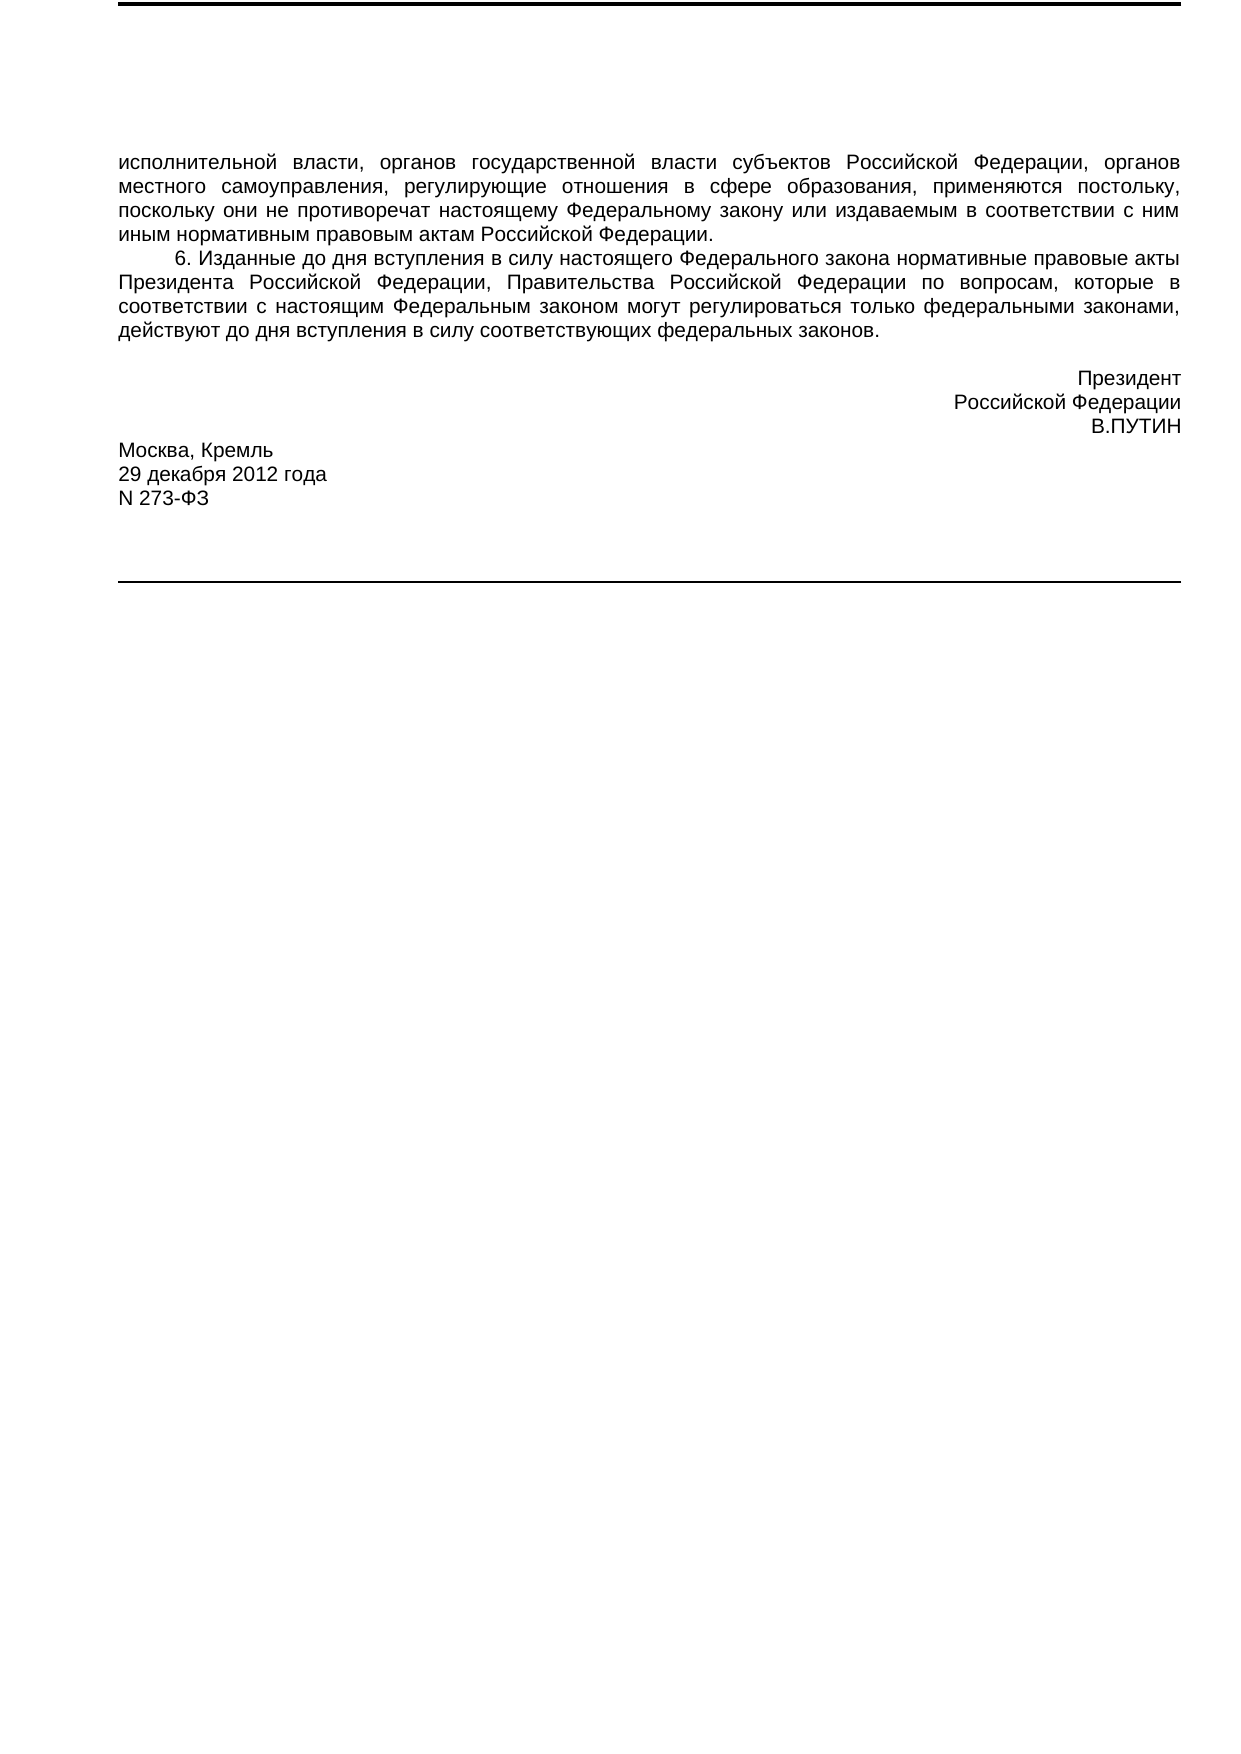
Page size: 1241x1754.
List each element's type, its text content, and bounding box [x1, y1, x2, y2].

text N 273-ФЗ [118, 485, 1181, 509]
text 29 декабря 2012 года [118, 461, 1181, 485]
text 6. Изданные до дня вступления в силу настоящего Федерального закона нормативные правовые акты Президента Российской Федерации, Правительства Российской Федерации по вопросам, которые в соответствии с настоящим Федеральным законом могут регулироваться только федеральными законами, действуют до дня вступления в силу соответствующих федеральных законов. [118, 246, 1181, 342]
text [118, 150, 1181, 246]
text Российской Федерации [118, 389, 1181, 413]
text В.ПУТИН [118, 413, 1181, 437]
text Москва, Кремль [118, 437, 1181, 461]
text Президент [118, 366, 1181, 389]
